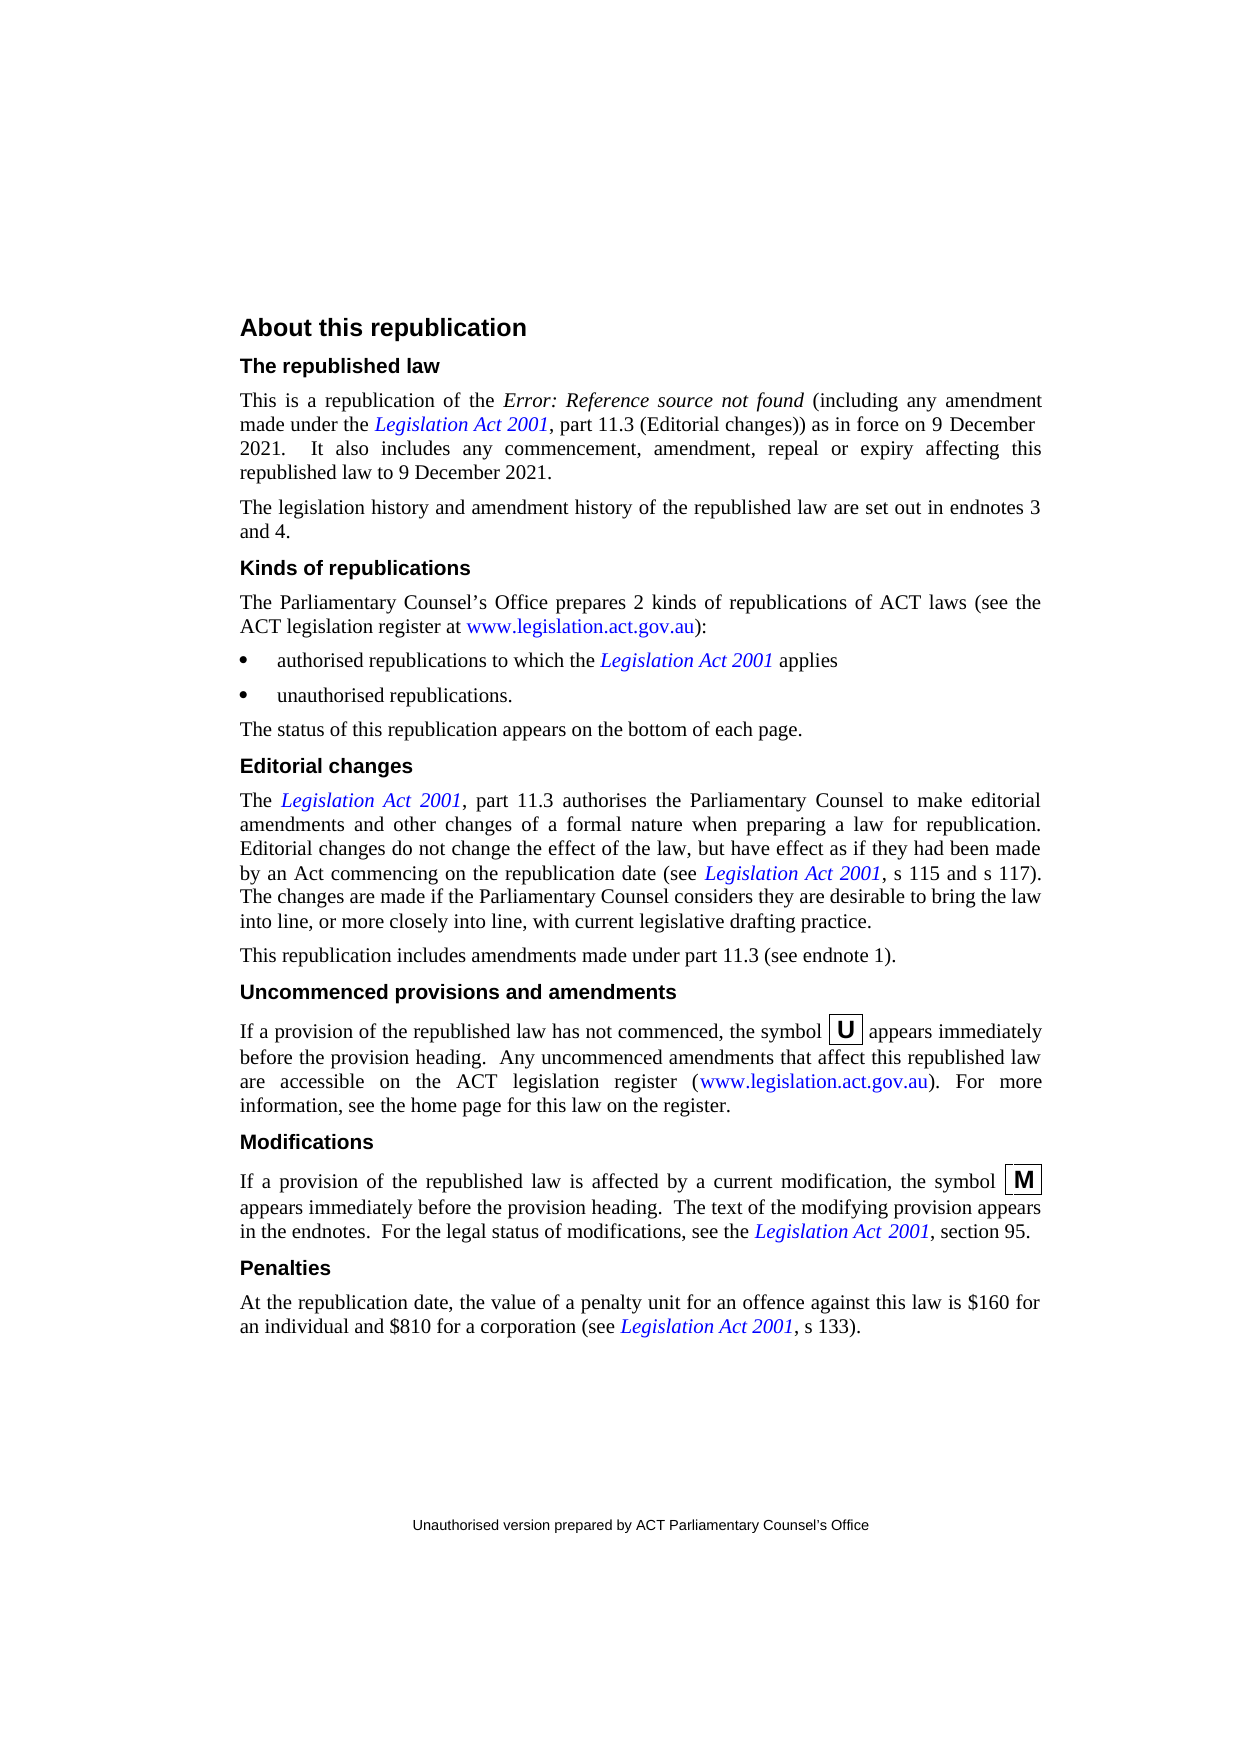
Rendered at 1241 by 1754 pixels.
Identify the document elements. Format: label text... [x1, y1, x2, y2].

text unauthorised republications. [239, 683, 1042, 707]
text The status of this republication appears on the bottom of each page. [239, 717, 1042, 741]
text authorised republications to which the Legislation Act 2001 applies [239, 648, 1042, 672]
text The legislation history and amendment history of the republished law are set out in endnotes 3 and 4. [239, 495, 1042, 543]
text Penalties [239, 1255, 1042, 1279]
text Editorial changes [239, 754, 1042, 778]
text At the republication date, the value of a penalty unit for an offence against this law is $160 for an individual and $810 for a corporation (see Legislation Act 2001, s 133). [239, 1290, 1042, 1338]
text The republished law [239, 354, 1042, 378]
text The Legislation Act 2001, part 11.3 authorises the Parliamentary Counsel to make editorial amendments and other changes of a formal nature when preparing a law for republication. Editorial changes do not change the effect of the law, but have effect as if they had been made by an Act commencing on the republication date (see Legislation Act 2001, s 115 and s 117). The changes are made if the Parliamentary Counsel considers they are desirable to bring the law into line, or more closely into line, with current legislative drafting practice. [239, 788, 1042, 933]
text This republication includes amendments made under part 11.3 (see endnote 1). [239, 943, 1042, 967]
text If a provision of the republished law has not commenced, the symbol U appears immediately before the provision heading. Any uncommenced amendments that affect this republished law are accessible on the ACT legislation register (www.legislation.act.gov.au). For more information, see the home page for this law on the register. [239, 1014, 1042, 1117]
text Modifications [239, 1129, 1042, 1153]
text If a provision of the republished law is affected by a current modification, the symbol M appears immediately before the provision heading. The text of the modifying provision appears in the endnotes. For the legal status of modifications, see the Legislation Act 2001, section 95. [239, 1164, 1042, 1243]
subtitle About this republication [239, 312, 1042, 341]
text Uncommenced provisions and amendments [239, 979, 1042, 1003]
text Kinds of republications [239, 555, 1042, 579]
text The Parliamentary Counsel’s Office prepares 2 kinds of republications of ACT laws (see the ACT legislation register at www.legislation.act.gov.au): [239, 590, 1042, 638]
